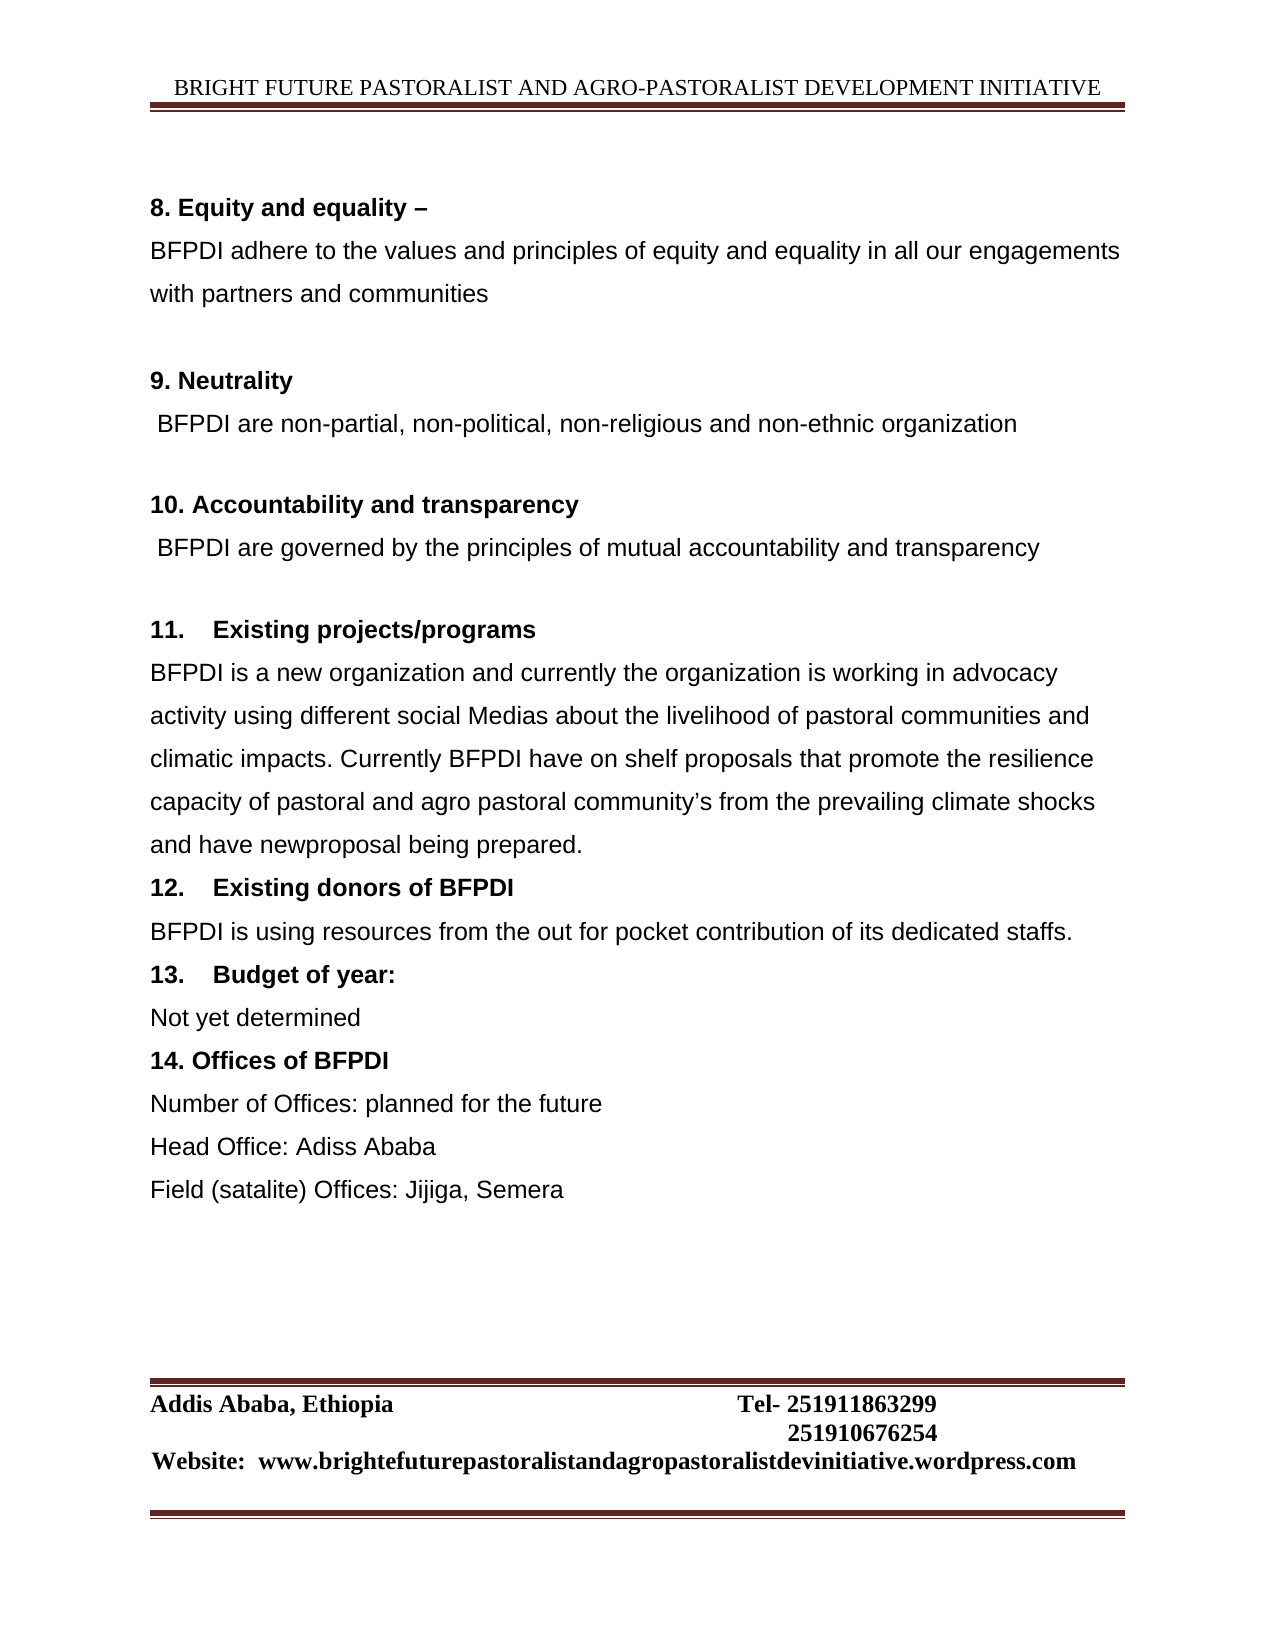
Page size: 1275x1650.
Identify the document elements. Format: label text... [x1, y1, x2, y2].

text BFPDI is using resources from the out for pocket contribution of its dedicated staffs. [150, 916, 1125, 945]
text Number of Offices: planned for the future [150, 1089, 1125, 1118]
text Not yet determined [150, 1003, 1125, 1031]
text Field (satalite) Offices: Jijiga, Semera [150, 1175, 1125, 1204]
text BFPDI is a new organization and currently the organization is working in advocacy activity using different social Medias about the livelihood of pastoral communities and climatic impacts. Currently BFPDI have on shelf proposals that promote the resilience capacity of pastoral and agro pastoral community’s from the prevailing climate shocks and have newproposal being prepared. [150, 658, 1125, 859]
text 14. Offices of BFPDI [150, 1046, 1125, 1074]
text 9. Neutrality [150, 322, 1125, 394]
text Head Office: Adiss Ababa [150, 1132, 1125, 1161]
text 13. Budget of year: [150, 959, 1125, 988]
text 11. Existing projects/programs [150, 614, 1125, 643]
text 8. Equity and equality – [150, 150, 1125, 222]
text 12. Existing donors of BFPDI [150, 873, 1125, 902]
text 10. Accountability and transparency [150, 490, 1125, 519]
text BFPDI are governed by the principles of mutual accountability and transparency [150, 533, 1125, 601]
text BFPDI adhere to the values and principles of equity and equality in all our engagements with partners and communities [150, 236, 1125, 308]
text BFPDI are non-partial, non-political, non-religious and non-ethnic organization [150, 409, 1125, 477]
